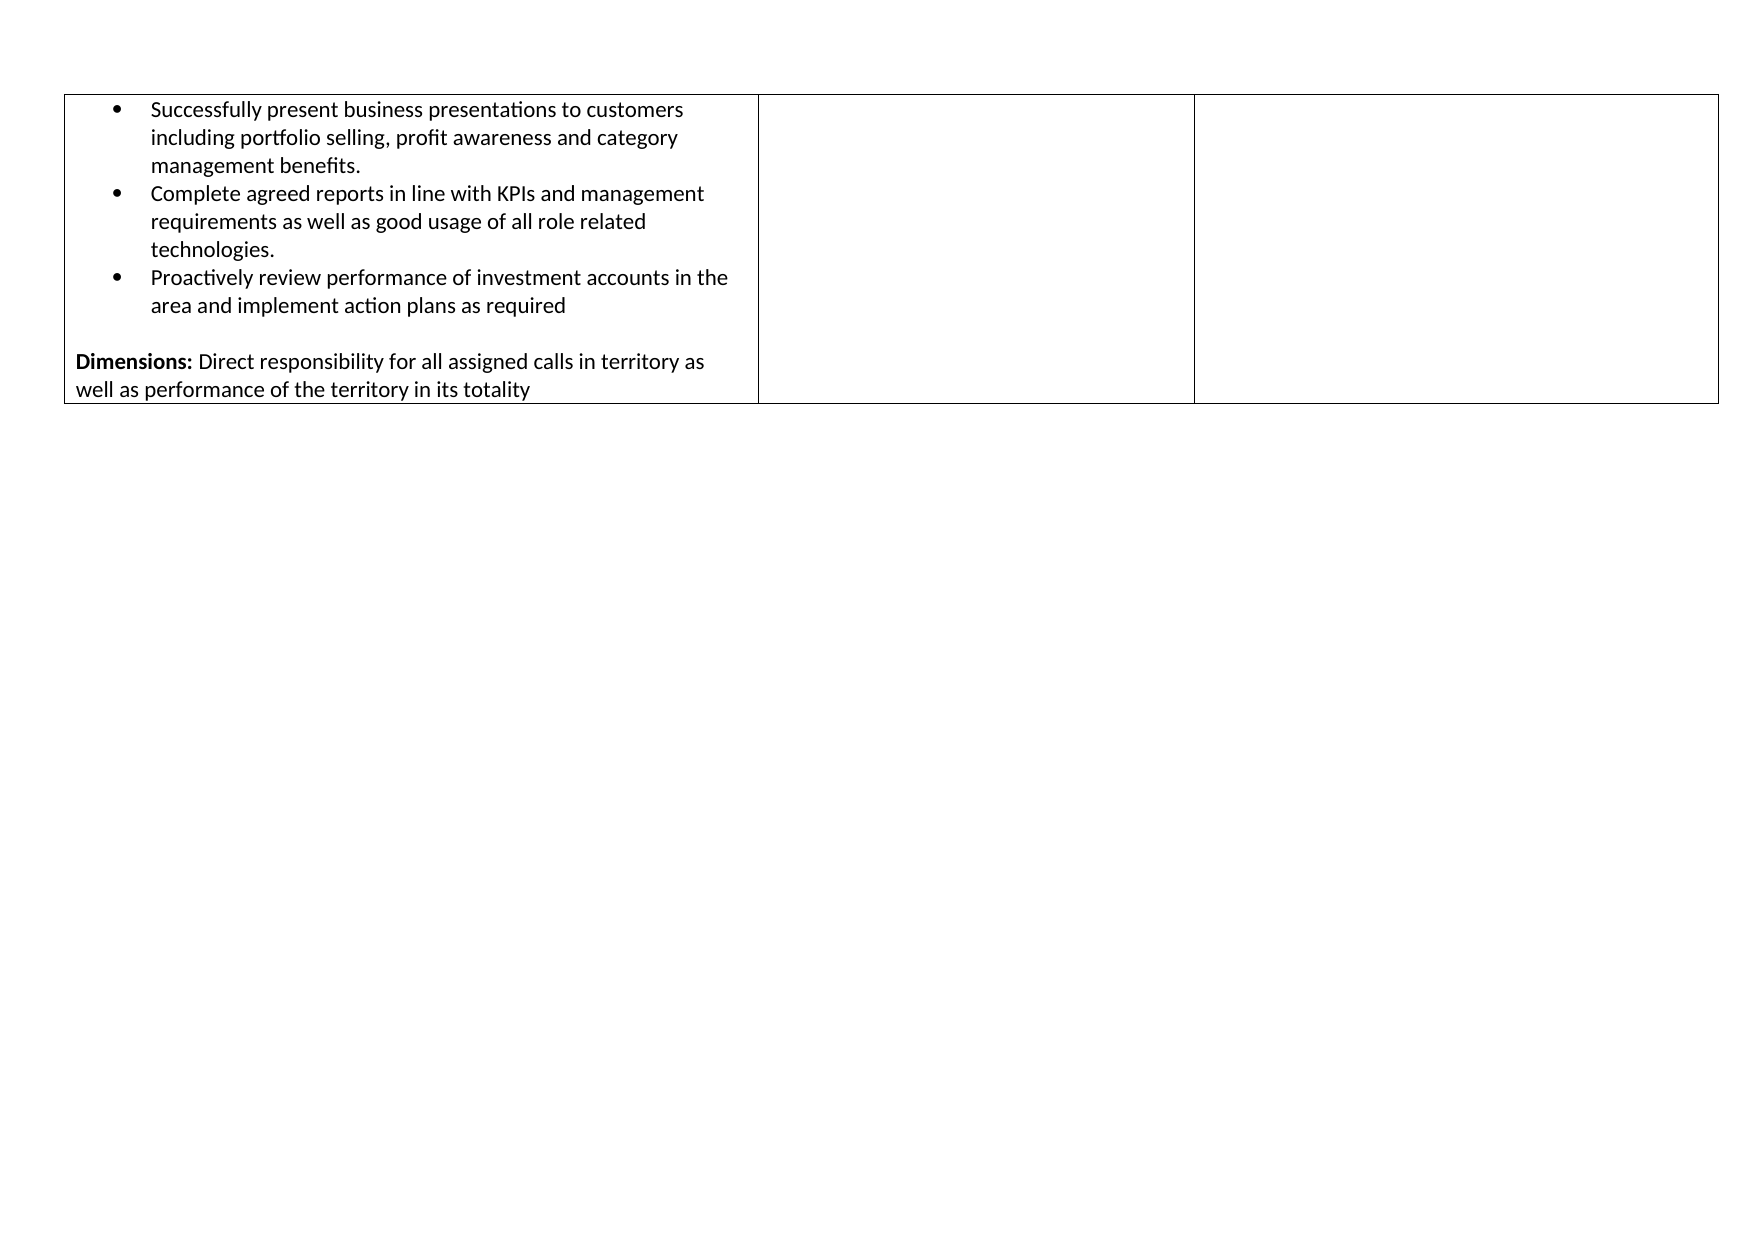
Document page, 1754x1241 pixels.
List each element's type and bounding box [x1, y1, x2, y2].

table_cell [65, 95, 758, 403]
table_cell [759, 95, 1194, 403]
table_cell [1195, 95, 1718, 403]
